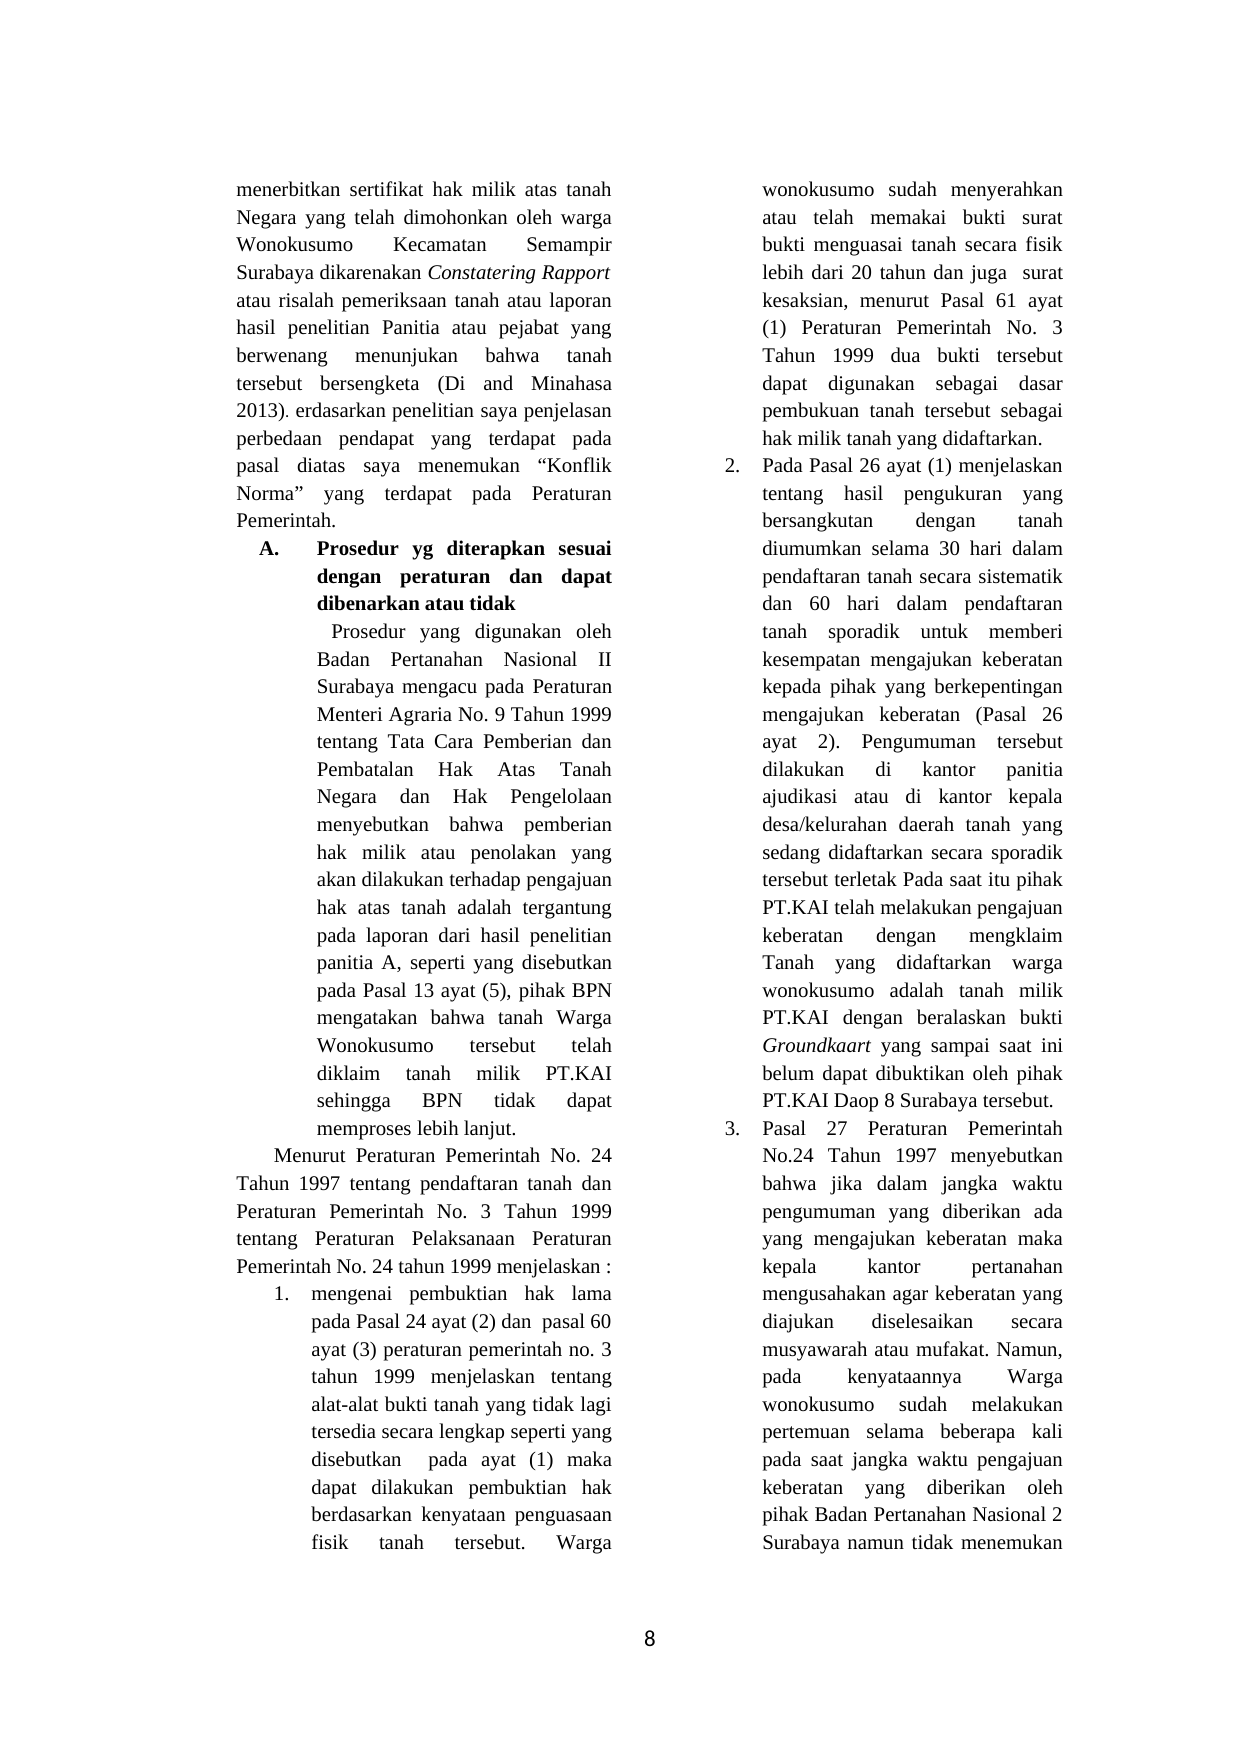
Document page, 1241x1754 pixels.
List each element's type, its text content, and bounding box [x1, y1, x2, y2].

list Prosedur yg diterapkan sesuai dengan peraturan dan dapat dibenarkan atau tidak [279, 536, 612, 615]
list Pada Pasal 26 ayat (1) menjelaskan tentang hasil pengukuran yang bersangkutan dengan tanah diumumkan selama 30 hari dalam pendaftaran tanah secara sistematik dan 60 hari dalam pendaftaran tanah sporadik untuk memberi kesempatan mengajukan keberatan kepada pihak yang berkepentingan mengajukan keberatan (Pasal 26 ayat 2). Pengumuman tersebut dilakukan di kantor panitia ajudikasi atau di kantor kepala desa/kelurahan daerah tanah yang sedang didaftarkan secara sporadik tersebut terletak Pada saat itu pihak PT.KAI telah melakukan pengajuan keberatan dengan mengklaim Tanah yang didaftarkan warga wonokusumo adalah tanah milik PT.KAI dengan beralaskan bukti Groundkaart yang sampai saat ini belum dapat dibuktikan oleh pihak PT.KAI Daop 8 Surabaya tersebut. [724, 453, 1063, 1112]
list mengenai pembuktian hak lama pada Pasal 24 ayat (2) dan pasal 60 ayat (3) peraturan pemerintah no. 3 tahun 1999 menjelaskan tentang alat-alat bukti tanah yang tidak lagi tersedia secara lengkap seperti yang disebutkan pada ayat (1) maka dapat dilakukan pembuktian hak berdasarkan kenyataan penguasaan fisik tanah tersebut. Warga wonokusumo sudah menyerahkan atau telah memakai bukti surat bukti menguasai tanah secara fisik lebih dari 20 tahun dan juga surat kesaksian, menurut Pasal 61 ayat (1) Peraturan Pemerintah No. 3 Tahun 1999 dua bukti tersebut dapat digunakan sebagai dasar pembukuan tanah tersebut sebagai hak milik tanah yang didaftarkan. [274, 1281, 612, 1554]
list mengenai pembuktian hak lama pada Pasal 24 ayat (2) dan pasal 60 ayat (3) peraturan pemerintah no. 3 tahun 1999 menjelaskan tentang alat-alat bukti tanah yang tidak lagi tersedia secara lengkap seperti yang disebutkan pada ayat (1) maka dapat dilakukan pembuktian hak berdasarkan kenyataan penguasaan fisik tanah tersebut. Warga wonokusumo sudah menyerahkan atau telah memakai bukti surat bukti menguasai tanah secara fisik lebih dari 20 tahun dan juga surat kesaksian, menurut Pasal 61 ayat (1) Peraturan Pemerintah No. 3 Tahun 1999 dua bukti tersebut dapat digunakan sebagai dasar pembukuan tanah tersebut sebagai hak milik tanah yang didaftarkan. [724, 177, 1063, 450]
list Prosedur yang digunakan oleh Badan Pertanahan Nasional II Surabaya mengacu pada Peraturan Menteri Agraria No. 9 Tahun 1999 tentang Tata Cara Pemberian dan Pembatalan Hak Atas Tanah Negara dan Hak Pengelolaan menyebutkan bahwa pemberian hak milik atau penolakan yang akan dilakukan terhadap pengajuan hak atas tanah adalah tergantung pada laporan dari hasil penelitian panitia A, seperti yang disebutkan pada Pasal 13 ayat (5), pihak BPN mengatakan bahwa tanah Warga Wonokusumo tersebut telah diklaim tanah milik PT.KAI sehingga BPN tidak dapat memproses lebih lanjut. [317, 619, 612, 1140]
text Menurut Peraturan Pemerintah No. 24 Tahun 1997 tentang pendaftaran tanah dan Peraturan Pemerintah No. 3 Tahun 1999 tentang Peraturan Pelaksanaan Peraturan Pemerintah No. 24 tahun 1999 menjelaskan : [236, 1143, 612, 1278]
